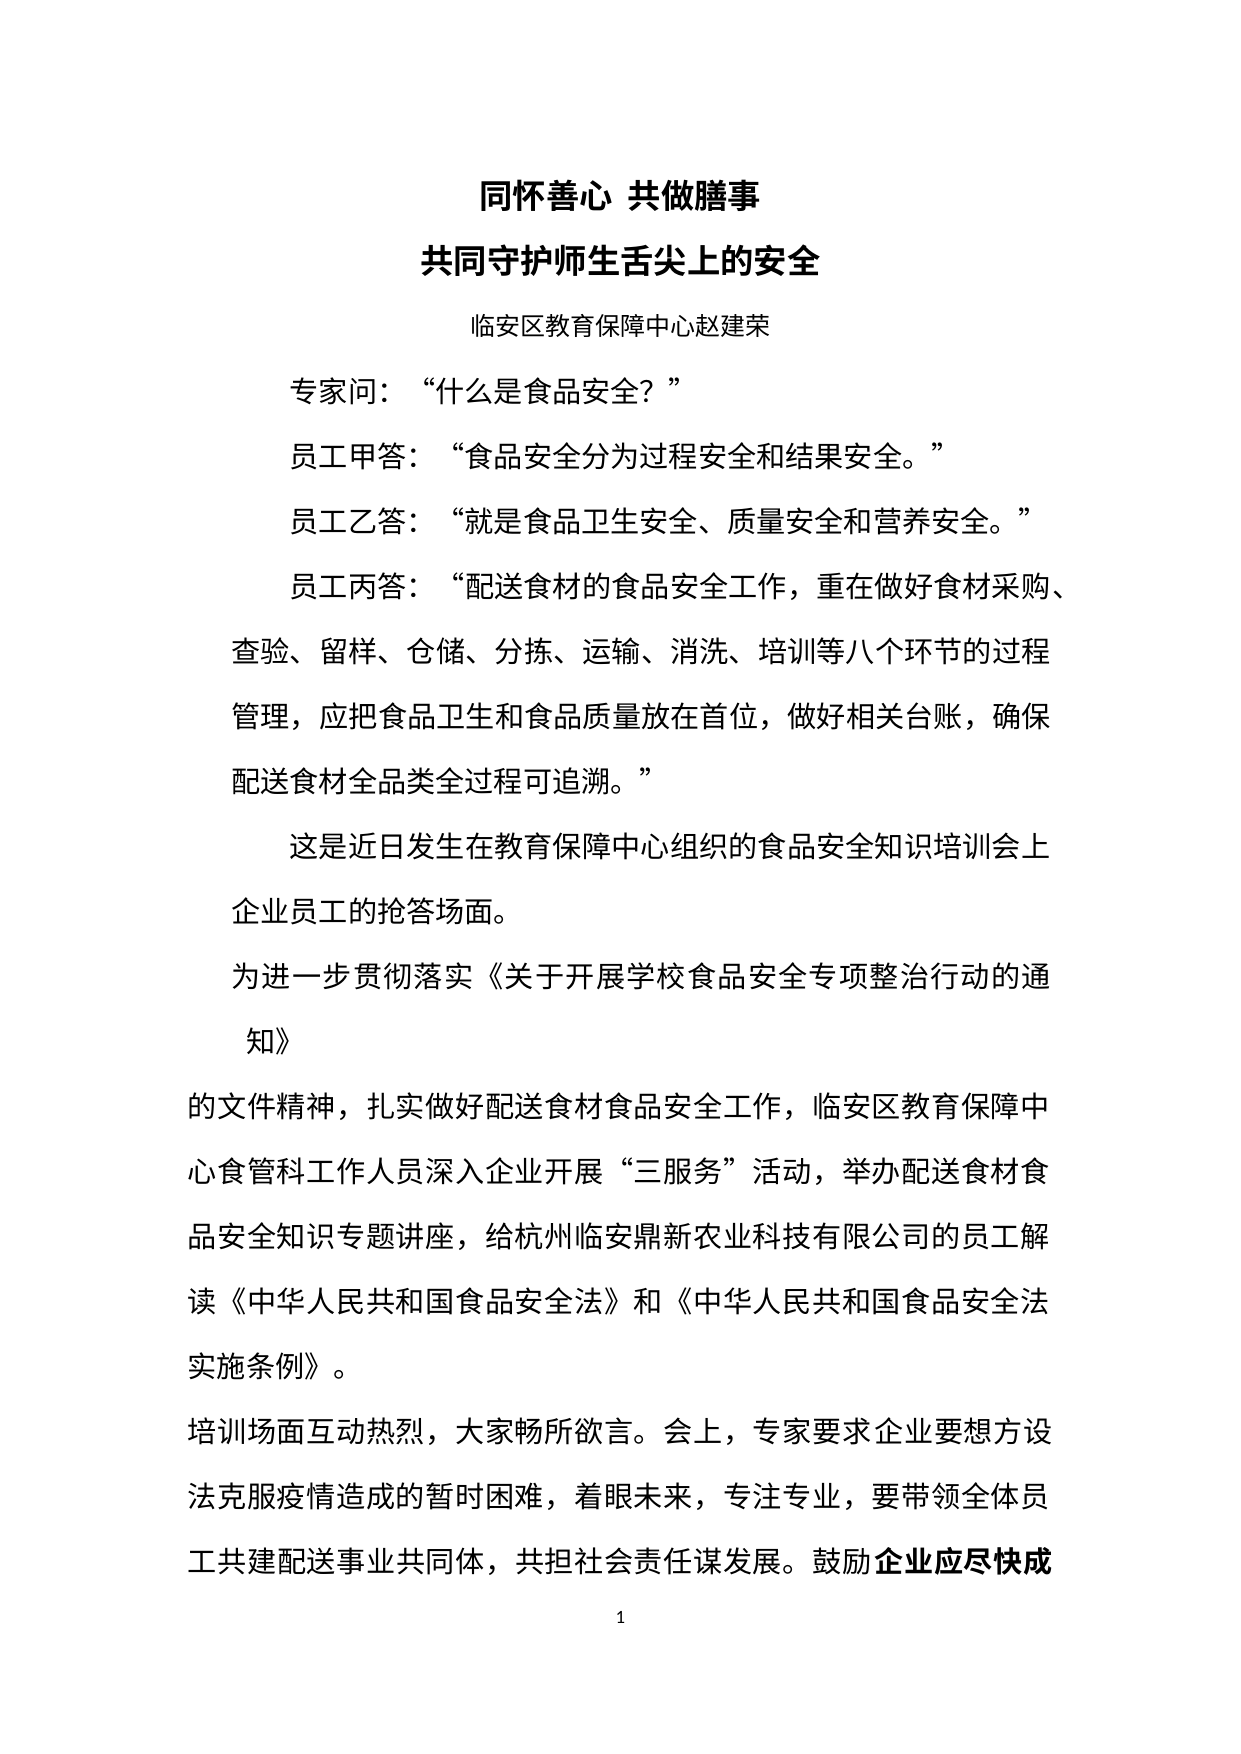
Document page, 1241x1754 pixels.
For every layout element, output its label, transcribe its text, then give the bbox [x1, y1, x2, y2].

text 共同守护师生舌尖上的安全 [187, 227, 1053, 292]
list 员工丙答：“配送食材的食品安全工作，重在做好食材采购、查验、留样、仓储、分拣、运输、消洗、培训等八个环节的过程管理，应把食品卫生和食品质量放在首位，做好相关台账，确保配送食材全品类全过程可追溯。” [231, 552, 1053, 812]
list 专家问：“什么是食品安全？” [231, 357, 1053, 422]
list 员工乙答：“就是食品卫生安全、质量安全和营养安全。” [231, 487, 1053, 552]
text 临安区教育保障中心赵建荣 [187, 292, 1053, 357]
list 这是近日发生在教育保障中心组织的食品安全知识培训会上企业员工的抢答场面。 [231, 812, 1053, 942]
list 为进一步贯彻落实《关于开展学校食品安全专项整治行动的通知》 [231, 942, 1053, 1072]
text 的文件精神，扎实做好配送食材食品安全工作，临安区教育保障中心食管科工作人员深入企业开展“三服务”活动，举办配送食材食品安全知识专题讲座，给杭州临安鼎新农业科技有限公司的员工解读《中华人民共和国食品安全法》和《中华人民共和国食品安全法实施条例》。 [187, 1072, 1053, 1397]
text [187, 1397, 1053, 1592]
text 同怀善心 共做膳事 [187, 162, 1053, 227]
list 员工甲答：“食品安全分为过程安全和结果安全。” [231, 422, 1053, 487]
